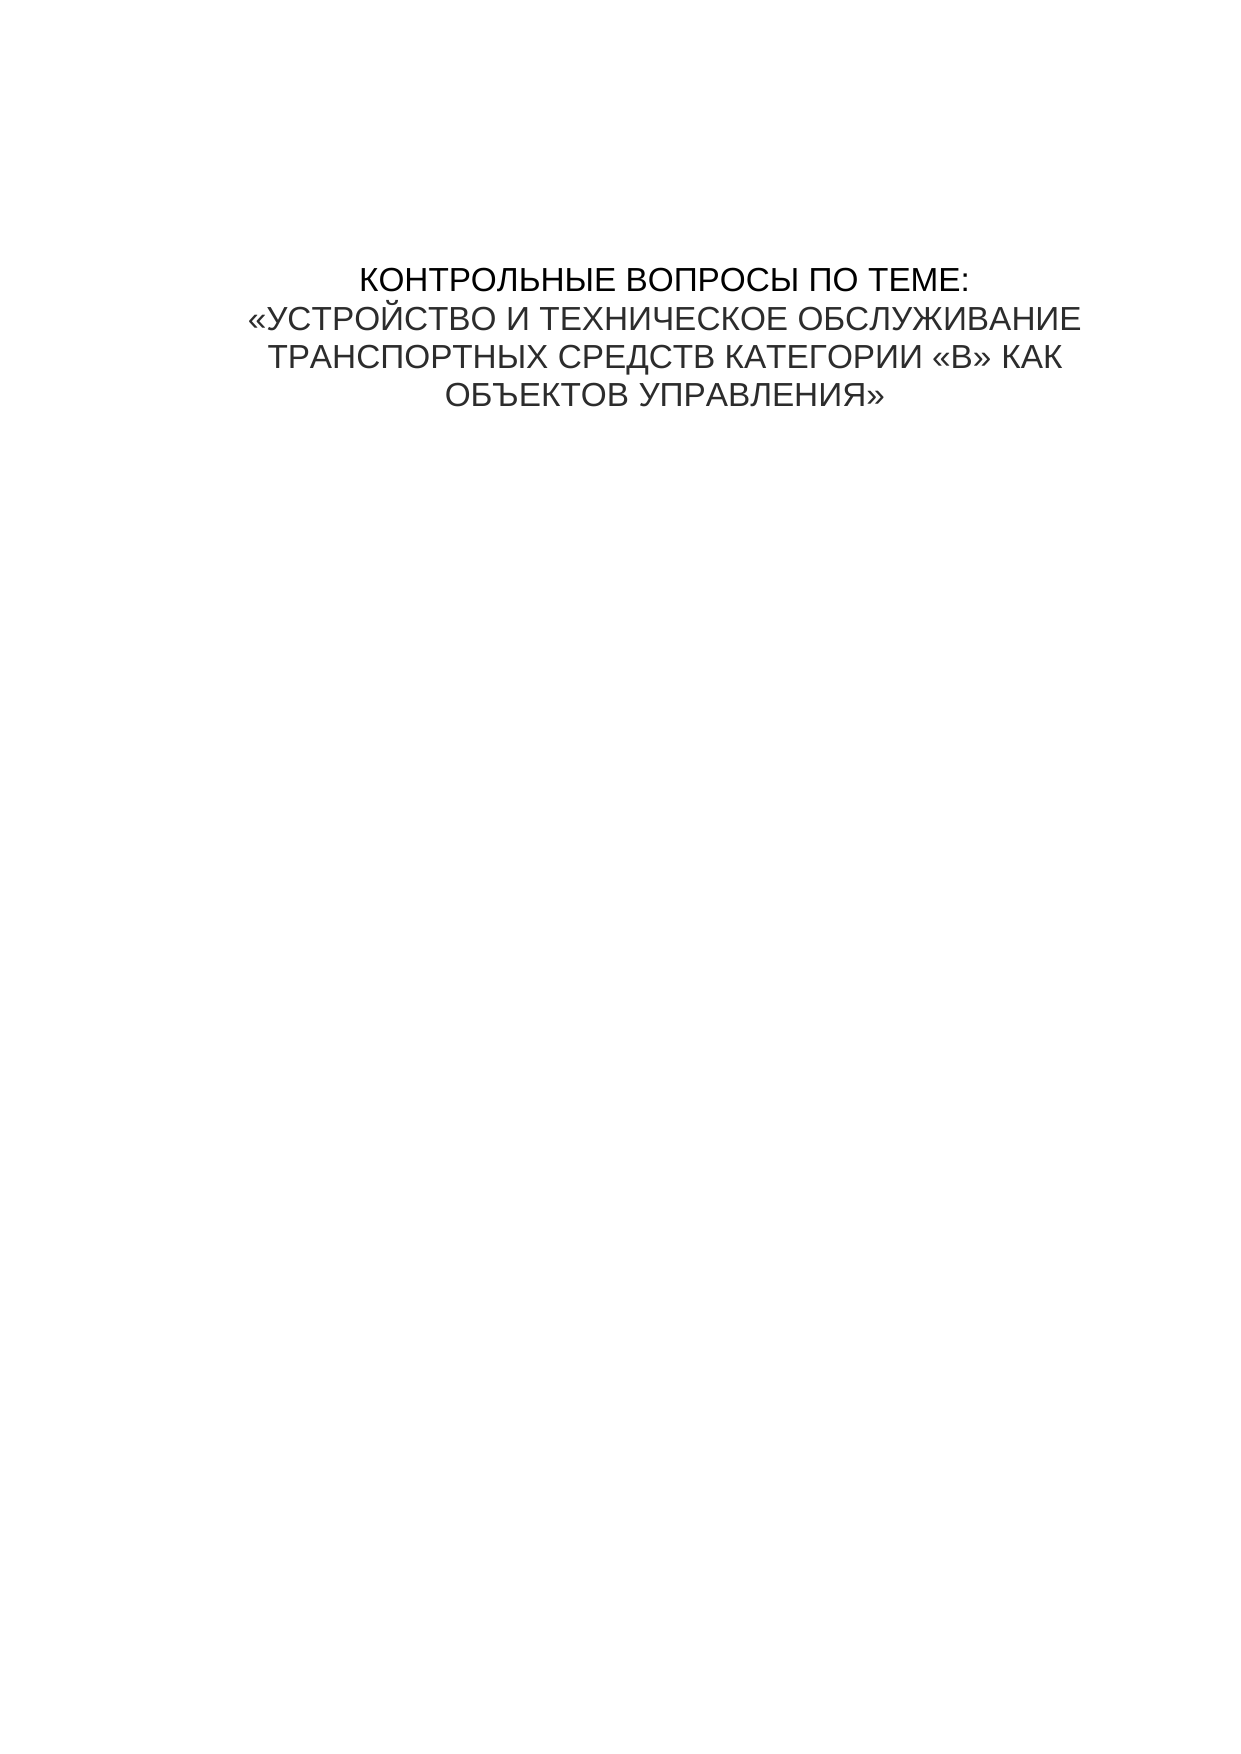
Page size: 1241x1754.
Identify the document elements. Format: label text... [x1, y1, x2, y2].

text «УСТРОЙСТВО И ТЕХНИЧЕСКОЕ ОБСЛУЖИВАНИЕ ТРАНСПОРТНЫХ СРЕДСТВ КАТЕГОРИИ «В» КАК ОБЪЕКТОВ УПРАВЛЕНИЯ» [186, 299, 1143, 414]
subtitle КОНТРОЛЬНЫЕ ВОПРОСЫ ПО ТЕМЕ: [186, 260, 1143, 298]
